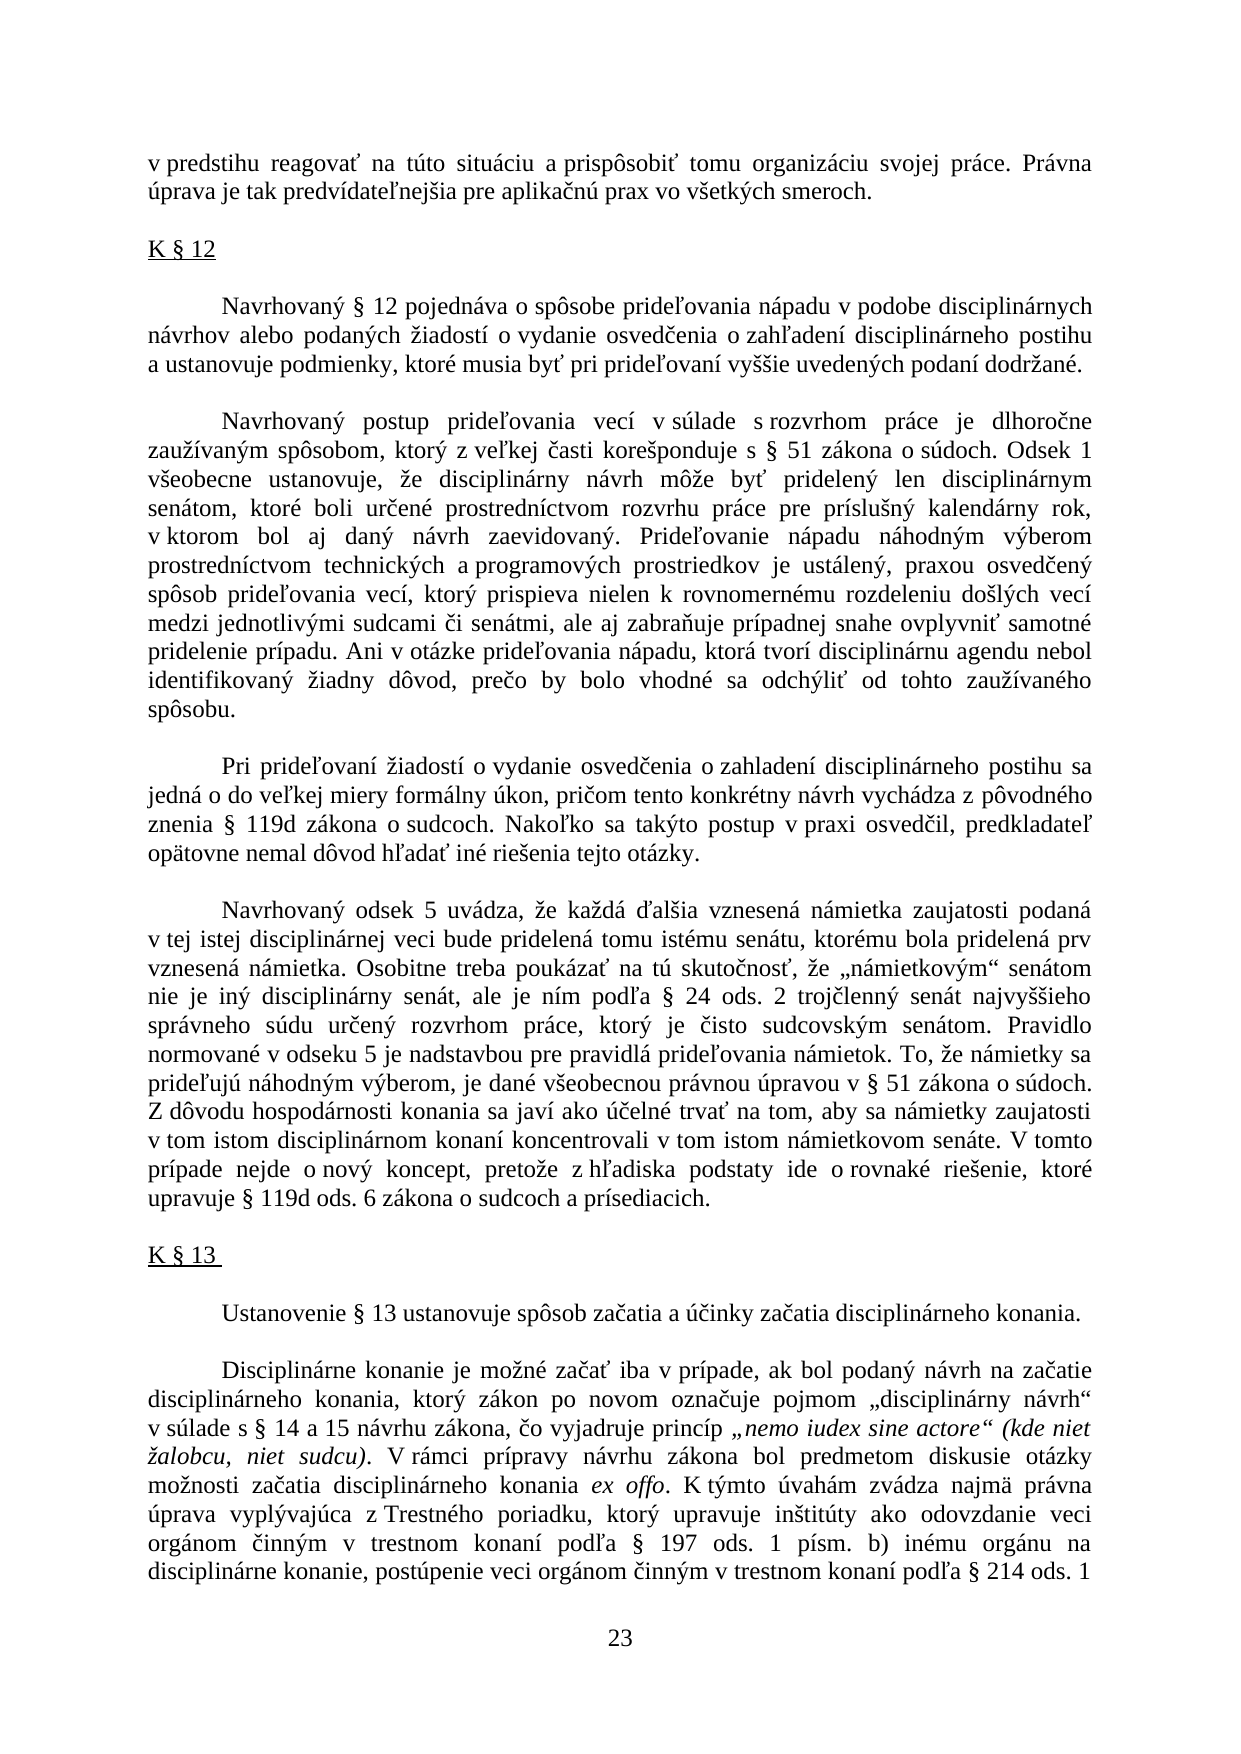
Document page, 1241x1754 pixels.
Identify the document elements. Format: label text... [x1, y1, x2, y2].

text K § 12 [148, 234, 1092, 263]
text Ustanovenie § 13 ustanovuje spôsob začatia a účinky začatia disciplinárneho konania. [148, 1298, 1092, 1326]
text Navrhovaný postup prideľovania vecí v súlade s rozvrhom práce je dlhoročne zaužívaným spôsobom, ktorý z veľkej časti korešponduje s § 51 zákona o súdoch. Odsek 1 všeobecne ustanovuje, že disciplinárny návrh môže byť pridelený len disciplinárnym senátom, ktoré boli určené prostredníctvom rozvrhu práce pre príslušný kalendárny rok, v ktorom bol aj daný návrh zaevidovaný. Prideľovanie nápadu náhodným výberom prostredníctvom technických a programových prostriedkov je ustálený, praxou osvedčený spôsob prideľovania vecí, ktorý prispieva nielen k rovnomernému rozdeleniu došlých vecí medzi jednotlivými sudcami či senátmi, ale aj zabraňuje prípadnej snahe ovplyvniť samotné pridelenie prípadu. Ani v otázke prideľovania nápadu, ktorá tvorí disciplinárnu agendu nebol identifikovaný žiadny dôvod, prečo by bolo vhodné sa odchýliť od tohto zaužívaného spôsobu. [148, 406, 1092, 723]
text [148, 1355, 1092, 1585]
text Navrhovaný § 12 pojednáva o spôsobe prideľovania nápadu v podobe disciplinárnych návrhov alebo podaných žiadostí o vydanie osvedčenia o zahľadení disciplinárneho postihu a ustanovuje podmienky, ktoré musia byť pri prideľovaní vyššie uvedených podaní dodržané. [148, 291, 1092, 378]
text Navrhovaný odsek 5 uvádza, že každá ďalšia vznesená námietka zaujatosti podaná v tej istej disciplinárnej veci bude pridelená tomu istému senátu, ktorému bola pridelená prv vznesená námietka. Osobitne treba poukázať na tú skutočnosť, že „námietkovým“ senátom nie je iný disciplinárny senát, ale je ním podľa § 24 ods. 2 trojčlenný senát najvyššieho správneho súdu určený rozvrhom práce, ktorý je čisto sudcovským senátom. Pravidlo normované v odseku 5 je nadstavbou pre pravidlá prideľovania námietok. To, že námietky sa prideľujú náhodným výberom, je dané všeobecnou právnou úpravou v § 51 zákona o súdoch. Z dôvodu hospodárnosti konania sa javí ako účelné trvať na tom, aby sa námietky zaujatosti v tom istom disciplinárnom konaní koncentrovali v tom istom námietkovom senáte. V tomto prípade nejde o nový koncept, pretože z hľadiska podstaty ide o rovnaké riešenie, ktoré upravuje § 119d ods. 6 zákona o sudcoch a prísediacich. [148, 895, 1092, 1211]
text Pri prideľovaní žiadostí o vydanie osvedčenia o zahladení disciplinárneho postihu sa jedná o do veľkej miery formálny úkon, pričom tento konkrétny návrh vychádza z pôvodného znenia § 119d zákona o sudcoch. Nakoľko sa takýto postup v praxi osvedčil, predkladateľ opätovne nemal dôvod hľadať iné riešenia tejto otázky. [148, 751, 1092, 866]
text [148, 148, 1092, 205]
text K § 13 [148, 1240, 1092, 1269]
